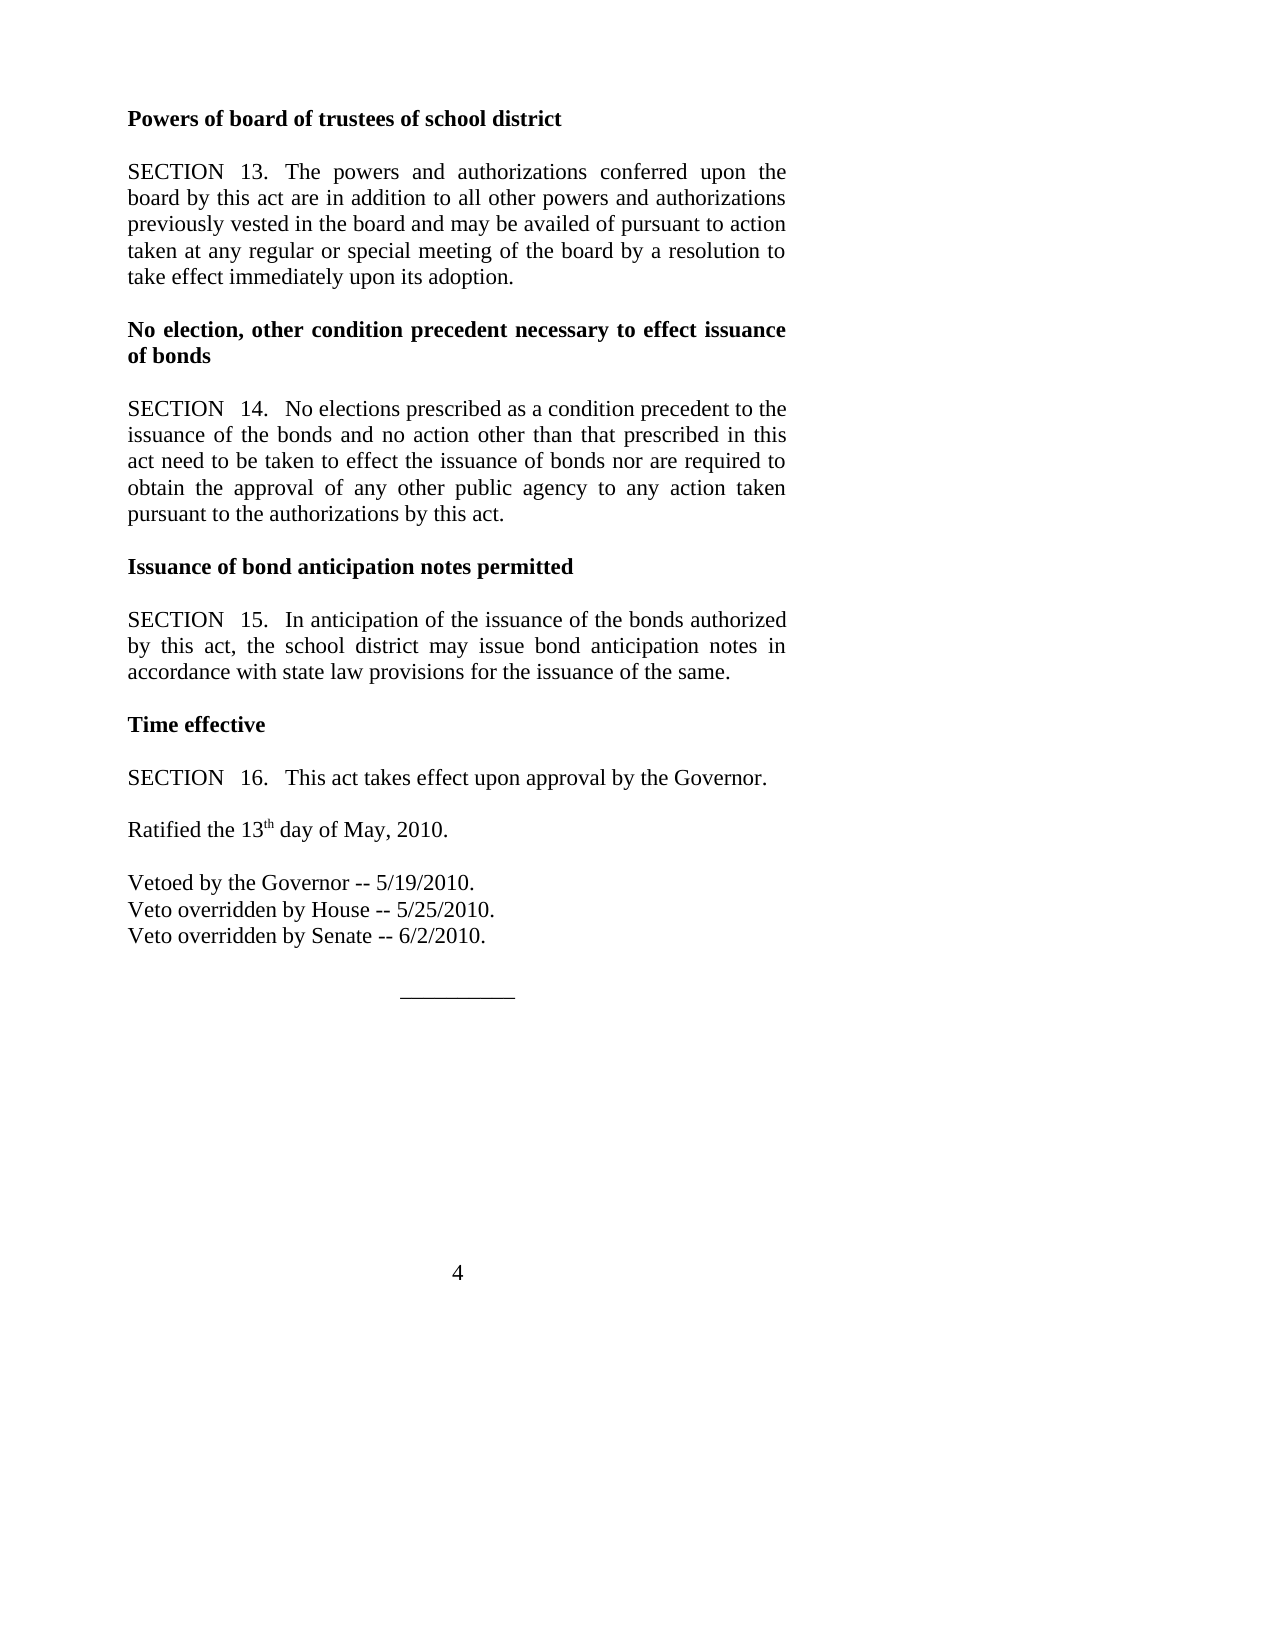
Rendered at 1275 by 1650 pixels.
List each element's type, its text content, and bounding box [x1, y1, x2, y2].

text Veto overridden by Senate -- 6/2/2010. [127, 922, 787, 948]
text Ratified the 13th day of May, 2010. [127, 817, 787, 843]
text Issuance of bond anticipation notes permitted [127, 553, 787, 579]
text SECTION 15. In anticipation of the issuance of the bonds authorized by this act, the school district may issue bond anticipation notes in accordance with state law provisions for the issuance of the same. [127, 606, 787, 685]
text No election, other condition precedent necessary to effect issuance of bonds [127, 316, 787, 368]
text Powers of board of trustees of school district [127, 105, 787, 131]
text __________ [127, 975, 787, 1001]
text Vetoed by the Governor -- 5/19/2010. [127, 869, 787, 896]
text Time effective [127, 711, 787, 737]
text Veto overridden by House -- 5/25/2010. [127, 896, 787, 922]
text SECTION 14. No elections prescribed as a condition precedent to the issuance of the bonds and no action other than that prescribed in this act need to be taken to effect the issuance of bonds nor are required to obtain the approval of any other public agency to any action taken pursuant to the authorizations by this act. [127, 395, 787, 527]
text SECTION 13. The powers and authorizations conferred upon the board by this act are in addition to all other powers and authorizations previously vested in the board and may be availed of pursuant to action taken at any regular or special meeting of the board by a resolution to take effect immediately upon its adoption. [127, 158, 787, 289]
text SECTION 16. This act takes effect upon approval by the Governor. [127, 764, 787, 790]
